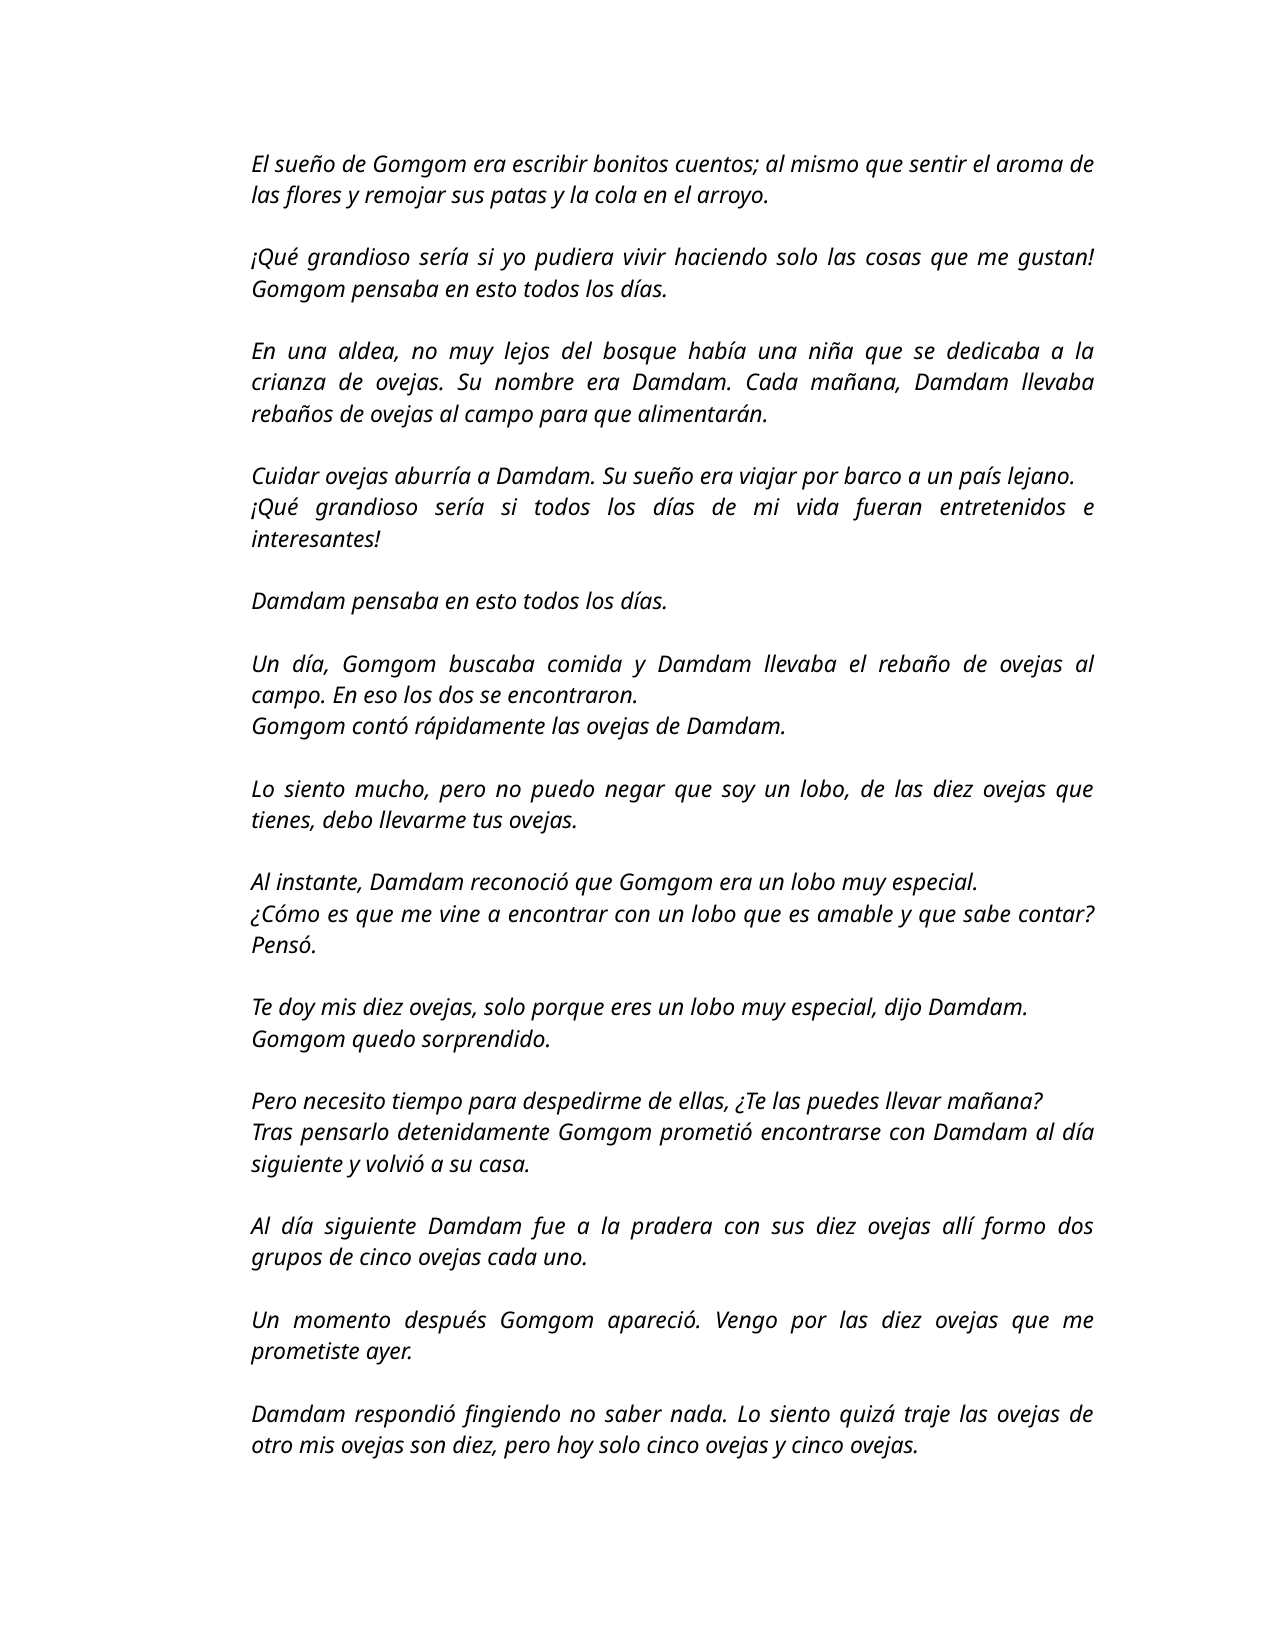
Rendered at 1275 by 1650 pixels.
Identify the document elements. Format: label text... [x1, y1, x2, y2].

text Gomgom quedo sorprendido. [251, 1023, 1098, 1054]
text ¿Cómo es que me vine a encontrar con un lobo que es amable y que sabe contar? Pensó. [251, 898, 1098, 960]
text Al instante, Damdam reconoció que Gomgom era un lobo muy especial. [251, 866, 1098, 898]
text Un momento después Gomgom apareció. Vengo por las diez ovejas que me prometiste ayer. [251, 1304, 1098, 1366]
text Cuidar ovejas aburría a Damdam. Su sueño era viajar por barco a un país lejano. [251, 460, 1098, 491]
text Lo siento mucho, pero no puedo negar que soy un lobo, de las diez ovejas que tienes, debo llevarme tus ovejas. [251, 773, 1098, 835]
text Pero necesito tiempo para despedirme de ellas, ¿Te las puedes llevar mañana? [251, 1085, 1098, 1116]
text Un día, Gomgom buscaba comida y Damdam llevaba el rebaño de ovejas al campo. En eso los dos se encontraron. [251, 648, 1098, 710]
text En una aldea, no muy lejos del bosque había una niña que se dedicaba a la crianza de ovejas. Su nombre era Damdam. Cada mañana, Damdam llevaba rebaños de ovejas al campo para que alimentarán. [251, 335, 1098, 429]
text Damdam respondió fingiendo no saber nada. Lo siento quizá traje las ovejas de otro mis ovejas son diez, pero hoy solo cinco ovejas y cinco ovejas. [251, 1398, 1098, 1460]
text Damdam pensaba en esto todos los días. [251, 585, 1098, 616]
text El sueño de Gomgom era escribir bonitos cuentos; al mismo que sentir el aroma de las flores y remojar sus patas y la cola en el arroyo. [251, 148, 1098, 210]
text Tras pensarlo detenidamente Gomgom prometió encontrarse con Damdam al día siguiente y volvió a su casa. [251, 1116, 1098, 1179]
text Te doy mis diez ovejas, solo porque eres un lobo muy especial, dijo Damdam. [251, 991, 1098, 1023]
text Al día siguiente Damdam fue a la pradera con sus diez ovejas allí formo dos grupos de cinco ovejas cada uno. [251, 1210, 1098, 1273]
text ¡Qué grandioso sería si todos los días de mi vida fueran entretenidos e interesantes! [251, 491, 1098, 554]
text Gomgom contó rápidamente las ovejas de Damdam. [251, 710, 1098, 741]
text ¡Qué grandioso sería si yo pudiera vivir haciendo solo las cosas que me gustan! Gomgom pensaba en esto todos los días. [251, 241, 1098, 304]
